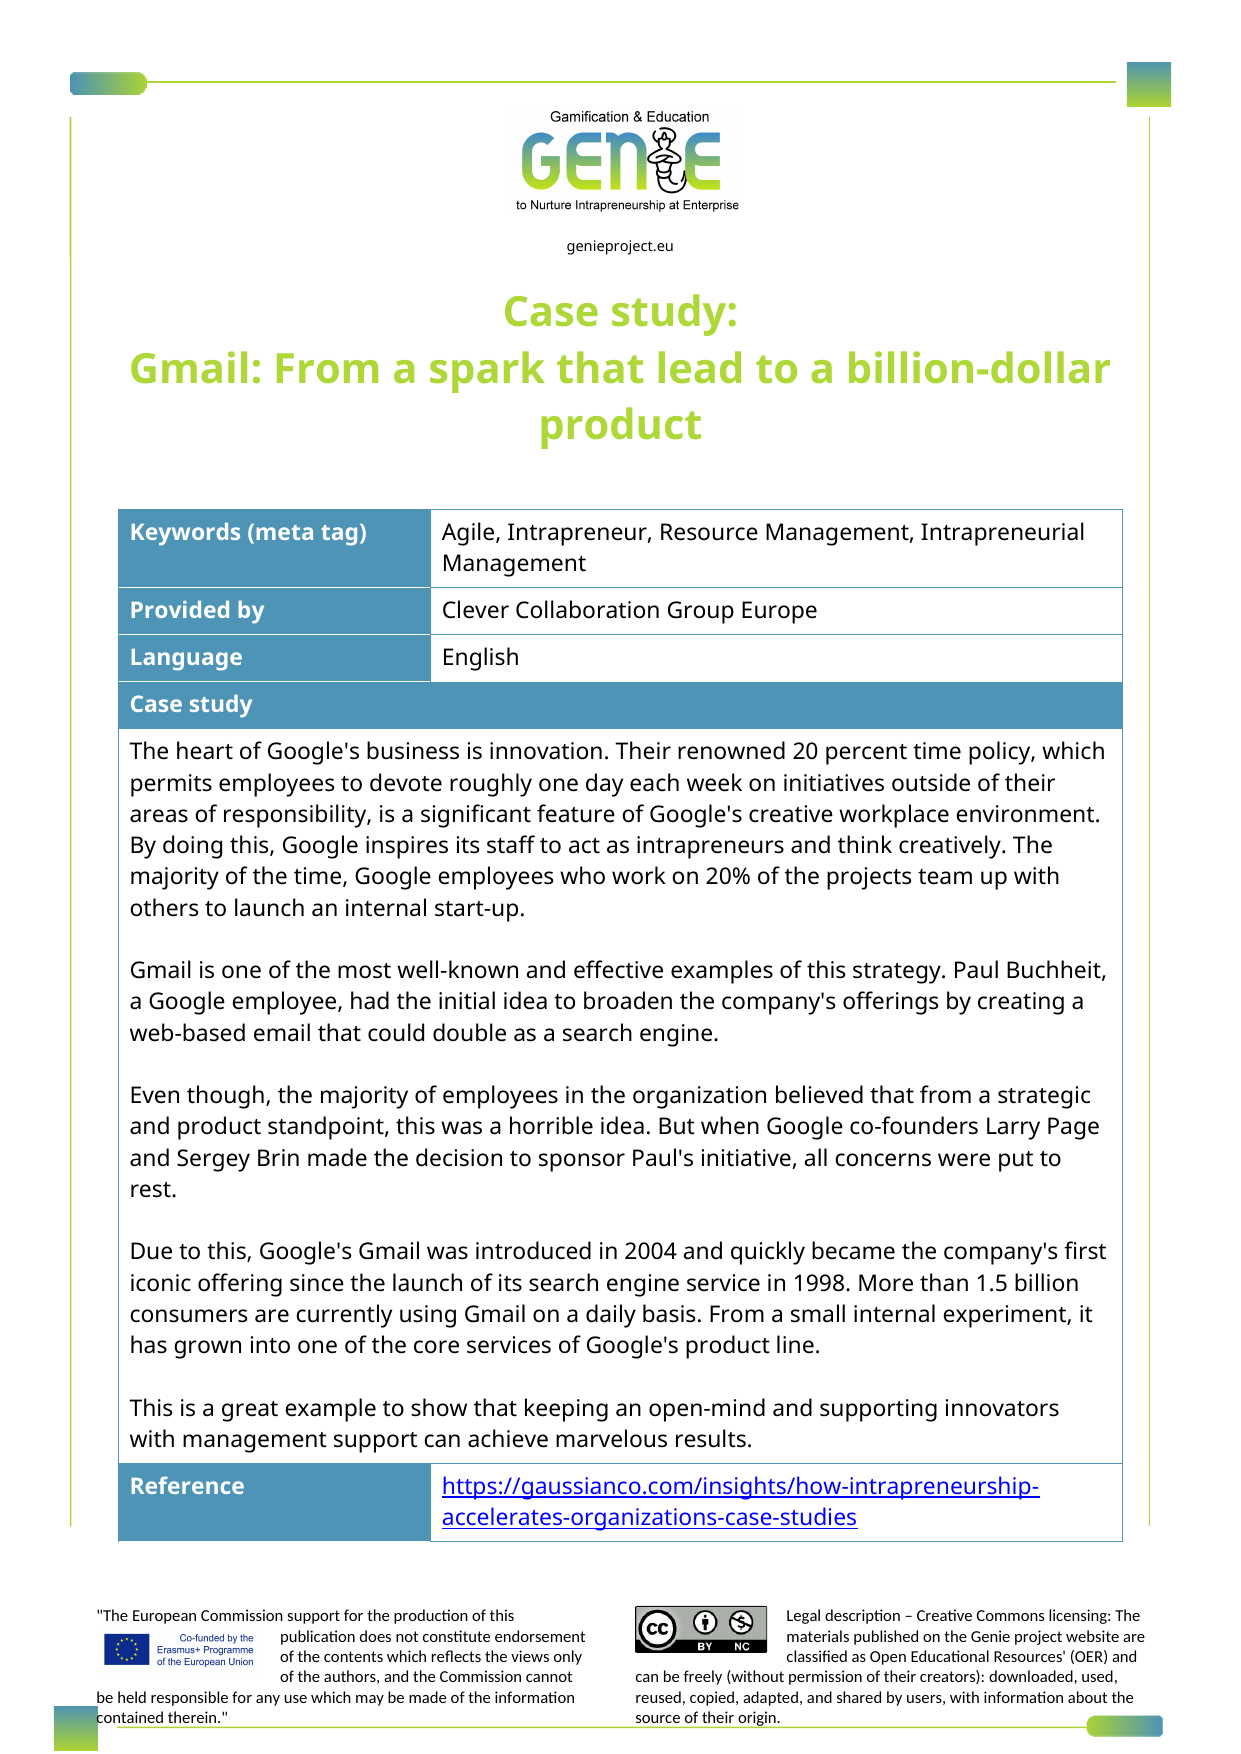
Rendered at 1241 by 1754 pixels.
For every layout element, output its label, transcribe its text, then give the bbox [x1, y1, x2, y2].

table_cell The heart of Google's business is innovation. Their renowned 20 percent time policy, which permits employees to devote roughly one day each week on initiatives outside of their areas of responsibility, is a significant feature of Google's creative workplace environment. By doing this, Google inspires its staff to act as intrapreneurs and think creatively. The majority of the time, Google employees who work on 20% of the projects team up with others to launch an internal start-up. Gmail is one of the most well-known and effective examples of this strategy. Paul Buchheit, a Google employee, had the initial idea to broaden the company's offerings by creating a web-based email that could double as a search engine. Even though, the majority of employees in the organization believed that from a strategic and product standpoint, this was a horrible idea. But when Google co-founders Larry Page and Sergey Brin made the decision to sponsor Paul's initiative, all concerns were put to rest. Due to this, Google's Gmail was introduced in 2004 and quickly became the company's first iconic offering since the launch of its search engine service in 1998. More than 1.5 billion consumers are currently using Gmail on a daily basis. From a small internal experiment, it has grown into one of the core services of Google's product line. This is a great example to show that keeping an open-mind and supporting innovators with management support can achieve marvelous results. [119, 729, 1122, 1463]
picture [510, 106, 738, 213]
table_cell Clever Collaboration Group Europe [431, 588, 1122, 634]
table_header Keywords (meta tag) [119, 510, 430, 587]
text Case study: [118, 282, 1122, 338]
table_cell https://gaussianco.com/insights/how-intrapreneurship-accelerates-organizations-case-studies [431, 1464, 1122, 1541]
table_header Agile, Intrapreneur, Resource Management, Intrapreneurial Management [431, 510, 1122, 587]
picture [53, 1706, 98, 1751]
table_cell Reference [119, 1464, 430, 1541]
picture [70, 72, 147, 95]
picture [1126, 62, 1172, 107]
picture [1087, 1716, 1162, 1736]
picture [635, 1605, 768, 1653]
table_cell English [431, 635, 1122, 681]
text Gmail: From a spark that lead to a billion-dollar product [118, 338, 1122, 452]
table_cell Case study [119, 682, 1122, 728]
table_cell Provided by [119, 588, 430, 634]
table_cell Language [119, 635, 430, 681]
picture [95, 1626, 261, 1674]
